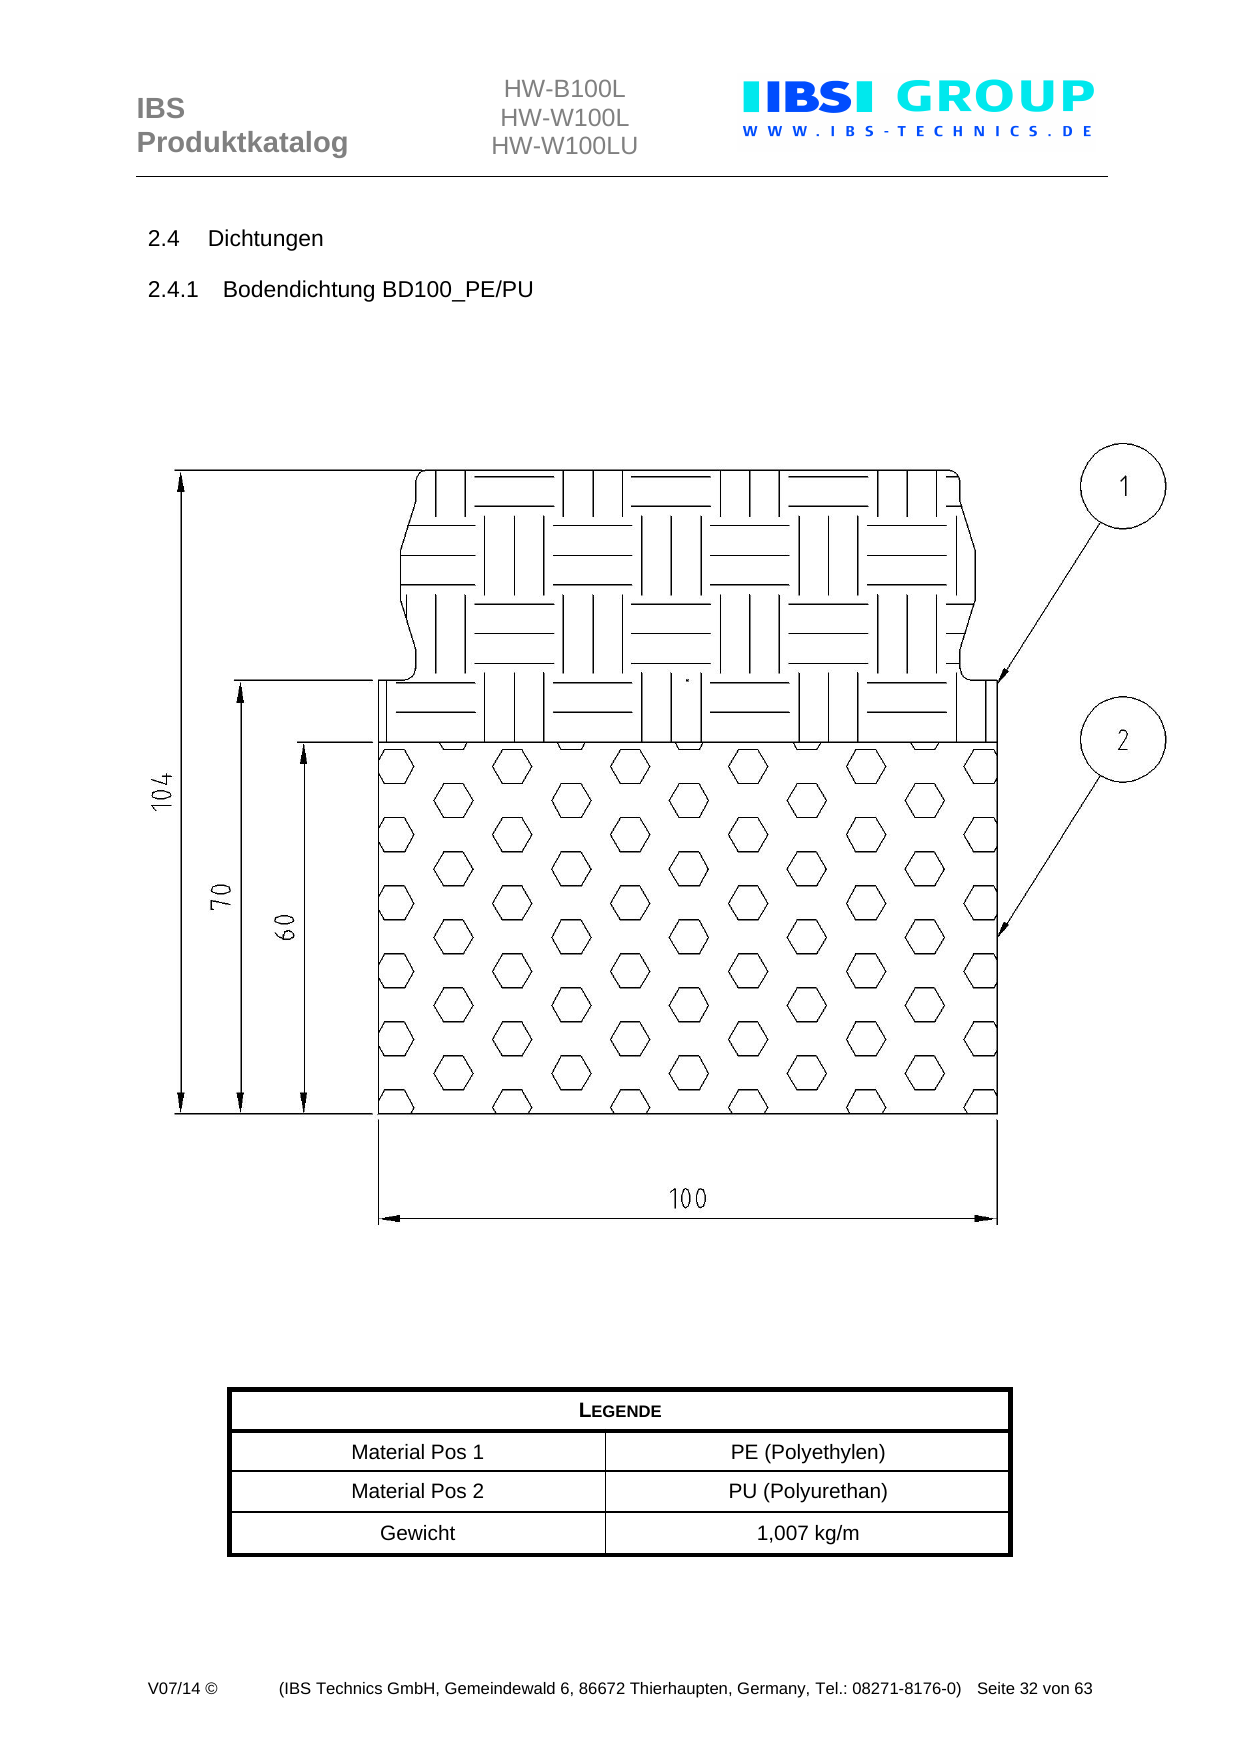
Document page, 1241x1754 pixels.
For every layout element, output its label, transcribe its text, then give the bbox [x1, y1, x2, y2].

table_cell 1,007 kg/m [606, 1513, 1008, 1553]
table_cell PE (Polyethylen) [606, 1433, 1008, 1470]
table_header Legende [232, 1392, 1008, 1428]
table_cell Material Pos 2 [232, 1472, 605, 1511]
subtitle Dichtungen [148, 224, 1092, 251]
subtitle Bodendichtung BD100_PE/PU [148, 276, 1092, 302]
table_cell Gewicht [232, 1513, 605, 1553]
table_cell PU (Polyurethan) [606, 1472, 1008, 1511]
picture [147, 407, 1174, 1261]
picture [737, 73, 1097, 152]
table_cell Material Pos 1 [232, 1433, 605, 1470]
